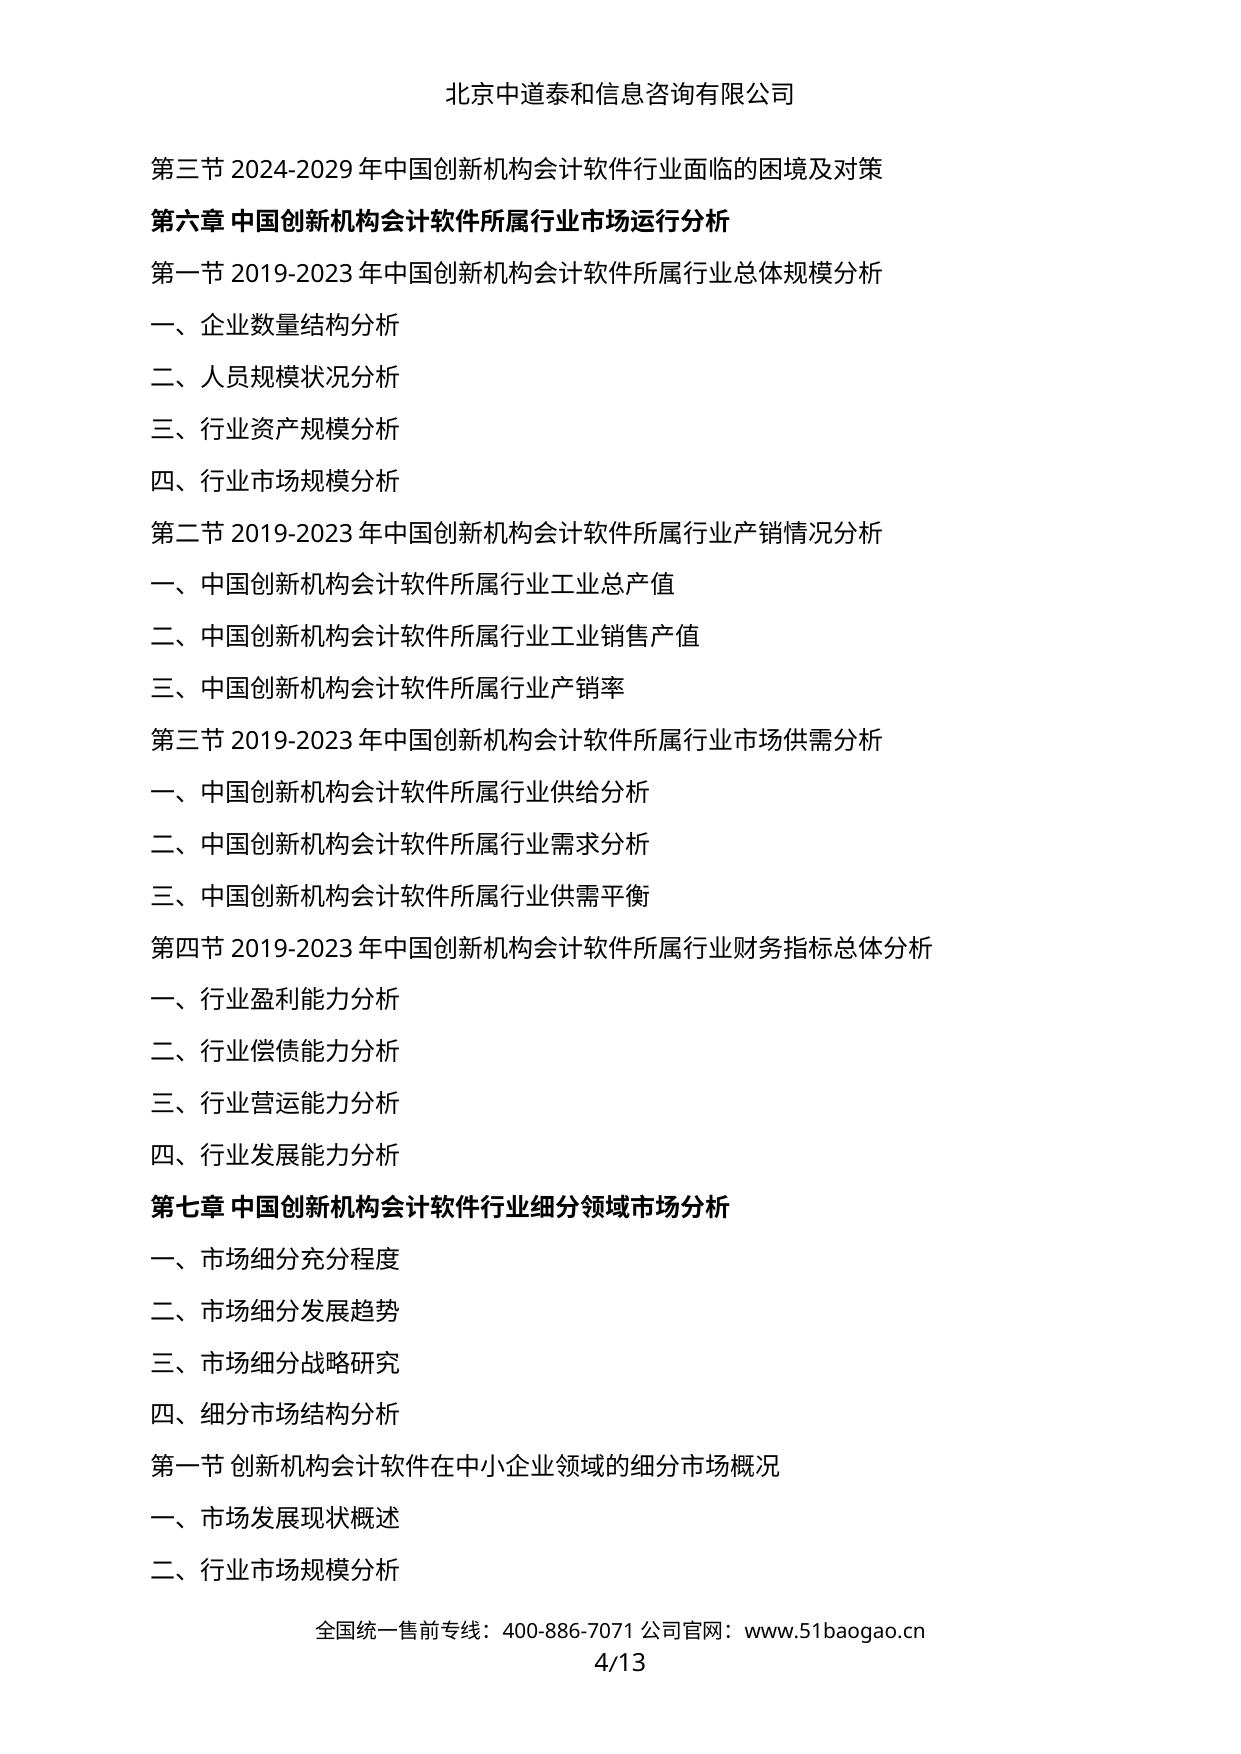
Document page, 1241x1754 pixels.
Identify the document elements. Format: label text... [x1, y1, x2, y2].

text 一、中国创新机构会计软件所属行业工业总产值 [150, 565, 1090, 601]
text 第一节 创新机构会计软件在中小企业领域的细分市场概况 [150, 1447, 1090, 1483]
text 一、企业数量结构分析 [150, 306, 1090, 342]
text 四、细分市场结构分析 [150, 1395, 1090, 1431]
text 第一节 2019-2023年中国创新机构会计软件所属行业总体规模分析 [150, 254, 1090, 290]
text 二、行业偿债能力分析 [150, 1032, 1090, 1068]
text 二、行业市场规模分析 [150, 1551, 1090, 1587]
text 三、行业资产规模分析 [150, 409, 1090, 446]
text 四、行业市场规模分析 [150, 461, 1090, 497]
text 一、中国创新机构会计软件所属行业供给分析 [150, 772, 1090, 809]
text 三、中国创新机构会计软件所属行业产销率 [150, 669, 1090, 705]
text 一、行业盈利能力分析 [150, 980, 1090, 1016]
text 二、中国创新机构会计软件所属行业工业销售产值 [150, 617, 1090, 653]
text 一、市场发展现状概述 [150, 1499, 1090, 1535]
text 二、市场细分发展趋势 [150, 1291, 1090, 1327]
text 一、市场细分充分程度 [150, 1239, 1090, 1276]
text 第六章 中国创新机构会计软件所属行业市场运行分析 [150, 202, 1090, 238]
text 二、中国创新机构会计软件所属行业需求分析 [150, 824, 1090, 861]
text 三、行业营运能力分析 [150, 1084, 1090, 1120]
text 第三节 2019-2023年中国创新机构会计软件所属行业市场供需分析 [150, 721, 1090, 757]
text 四、行业发展能力分析 [150, 1136, 1090, 1172]
text 第四节 2019-2023年中国创新机构会计软件所属行业财务指标总体分析 [150, 928, 1090, 964]
text 三、中国创新机构会计软件所属行业供需平衡 [150, 876, 1090, 912]
text 第二节 2019-2023年中国创新机构会计软件所属行业产销情况分析 [150, 513, 1090, 549]
text 三、市场细分战略研究 [150, 1343, 1090, 1379]
text 第七章 中国创新机构会计软件行业细分领域市场分析 [150, 1187, 1090, 1224]
text 二、人员规模状况分析 [150, 357, 1090, 394]
text 第三节 2024-2029年中国创新机构会计软件行业面临的困境及对策 [150, 150, 1090, 186]
